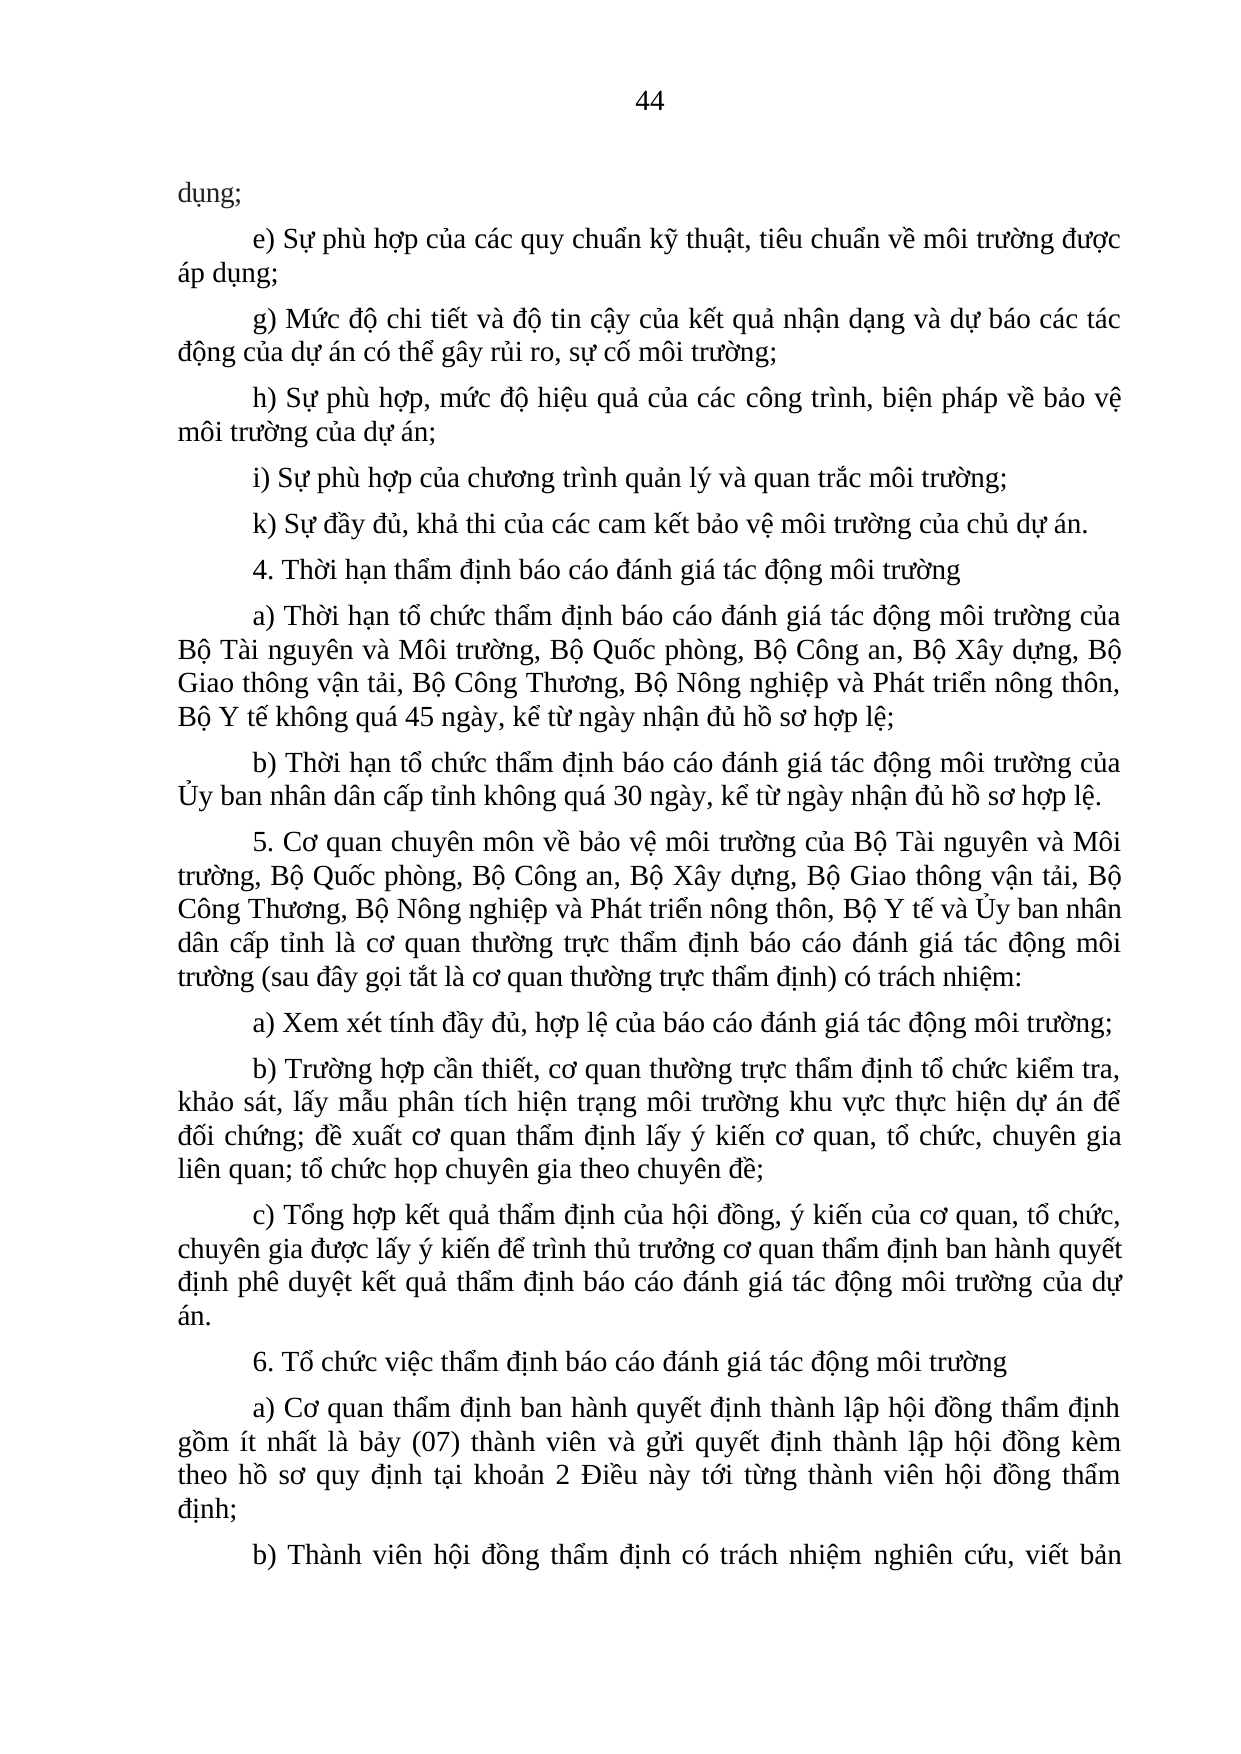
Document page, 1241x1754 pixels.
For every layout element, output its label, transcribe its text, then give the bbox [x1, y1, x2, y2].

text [177, 1537, 1122, 1570]
text c) Tổng hợp kết quả thẩm định của hội đồng, ý kiến của cơ quan, tổ chức, chuyên gia được lấy ý kiến để trình thủ trưởng cơ quan thẩm định ban hành quyết định phê duyệt kết quả thẩm định báo cáo đánh giá tác động môi trường của dự án. [177, 1197, 1122, 1332]
text h) Sự phù hợp, mức độ hiệu quả của các công trình, biện pháp về bảo vệ môi trường của dự án; [177, 381, 1122, 448]
text 5. Cơ quan chuyên môn về bảo vệ môi trường của Bộ Tài nguyên và Môi trường, Bộ Quốc phòng, Bộ Công an, Bộ Xây dựng, Bộ Giao thông vận tải, Bộ Công Thương, Bộ Nông nghiệp và Phát triển nông thôn, Bộ Y tế và Ủy ban nhân dân cấp tỉnh là cơ quan thường trực thẩm định báo cáo đánh giá tác động môi trường (sau đây gọi tắt là cơ quan thường trực thẩm định) có trách nhiệm: [177, 824, 1122, 992]
text 4. Thời hạn thẩm định báo cáo đánh giá tác động môi trường [177, 552, 1122, 586]
text a) Xem xét tính đầy đủ, hợp lệ của báo cáo đánh giá tác động môi trường; [177, 1005, 1122, 1038]
text b) Thời hạn tổ chức thẩm định báo cáo đánh giá tác động môi trường của Ủy ban nhân dân cấp tỉnh không quá 30 ngày, kể từ ngày nhận đủ hồ sơ hợp lệ. [177, 745, 1122, 812]
text g) Mức độ chi tiết và độ tin cậy của kết quả nhận dạng và dự báo các tác động của dự án có thể gây rủi ro, sự cố môi trường; [177, 301, 1122, 368]
text b) Trường hợp cần thiết, cơ quan thường trực thẩm định tổ chức kiểm tra, khảo sát, lấy mẫu phân tích hiện trạng môi trường khu vực thực hiện dự án để đối chứng; đề xuất cơ quan thẩm định lấy ý kiến cơ quan, tổ chức, chuyên gia liên quan; tổ chức họp chuyên gia theo chuyên đề; [177, 1051, 1122, 1185]
text e) Sự phù hợp của các quy chuẩn kỹ thuật, tiêu chuẩn về môi trường được áp dụng; [177, 221, 1122, 288]
text 6. Tổ chức việc thẩm định báo cáo đánh giá tác động môi trường [177, 1344, 1122, 1378]
text k) Sự đầy đủ, khả thi của các cam kết bảo vệ môi trường của chủ dự án. [177, 506, 1122, 540]
text a) Cơ quan thẩm định ban hành quyết định thành lập hội đồng thẩm định gồm ít nhất là bảy (07) thành viên và gửi quyết định thành lập hội đồng kèm theo hồ sơ quy định tại khoản 2 Điều này tới từng thành viên hội đồng thẩm định; [177, 1390, 1122, 1524]
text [177, 175, 1122, 209]
text a) Thời hạn tổ chức thẩm định báo cáo đánh giá tác động môi trường của Bộ Tài nguyên và Môi trường, Bộ Quốc phòng, Bộ Công an, Bộ Xây dựng, Bộ Giao thông vận tải, Bộ Công Thương, Bộ Nông nghiệp và Phát triển nông thôn, Bộ Y tế không quá 45 ngày, kể từ ngày nhận đủ hồ sơ hợp lệ; [177, 598, 1122, 732]
text i) Sự phù hợp của chương trình quản lý và quan trắc môi trường; [177, 460, 1122, 494]
